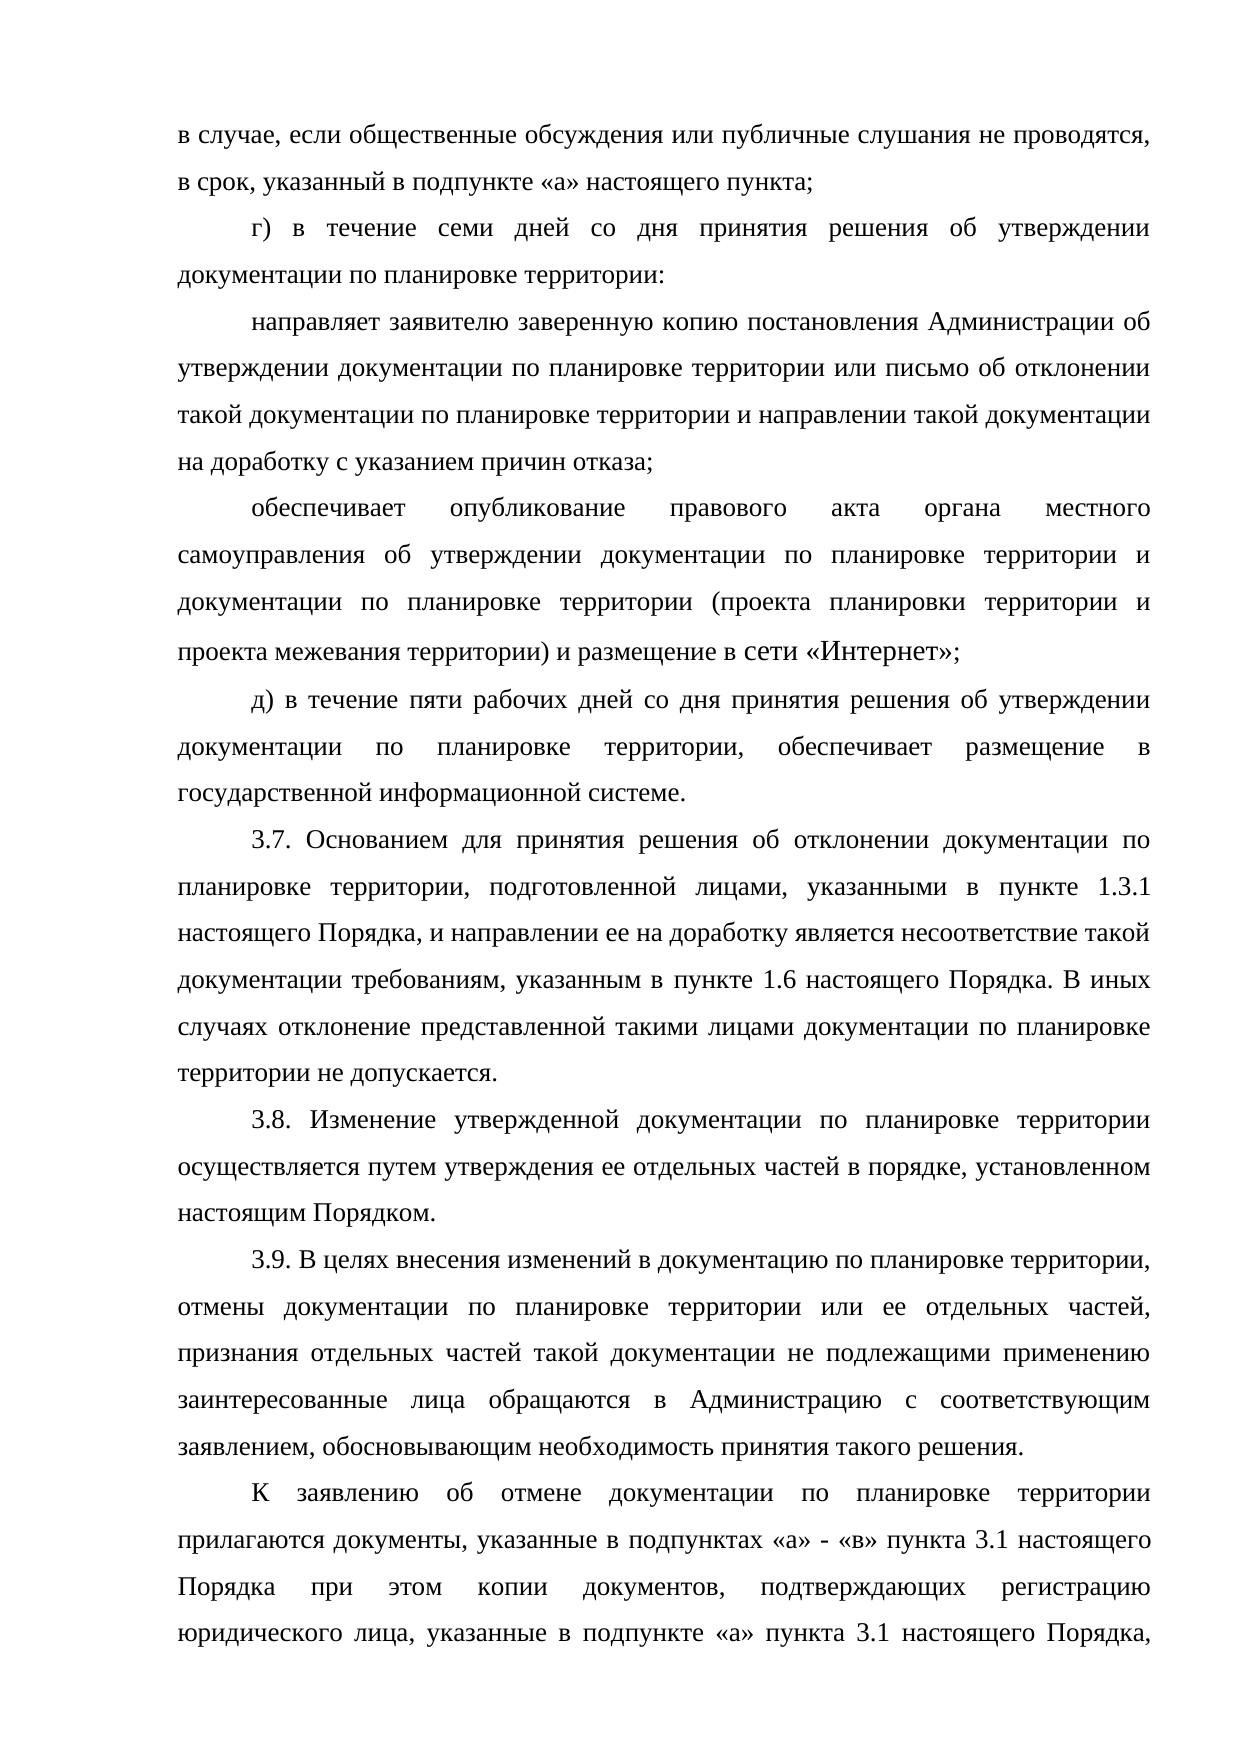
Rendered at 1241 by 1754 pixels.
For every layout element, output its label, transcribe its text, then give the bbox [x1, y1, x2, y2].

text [177, 1476, 1152, 1647]
text обеспечивает опубликование правового акта органа местного самоуправления об утверждении документации по планировке территории и документации по планировке территории (проекта планировки территории и проекта межевания территории) и размещение в сети «Интернет»; [177, 491, 1152, 666]
text 3.8. Изменение утвержденной документации по планировке территории осуществляется путем утверждения ее отдельных частей в порядке, установленном настоящим Порядком. [177, 1103, 1152, 1227]
text г) в течение семи дней со дня принятия решения об утверждении документации по планировке территории: [177, 211, 1152, 289]
text 3.9. В целях внесения изменений в документацию по планировке территории, отмены документации по планировке территории или ее отдельных частей, признания отдельных частей такой документации не подлежащими применению заинтересованные лица обращаются в Администрацию с соответствующим заявлением, обосновывающим необходимость принятия такого решения. [177, 1243, 1152, 1461]
text направляет заявителю заверенную копию постановления Администрации об утверждении документации по планировке территории или письмо об отклонении такой документации по планировке территории и направлении такой документации на доработку с указанием причин отказа; [177, 305, 1152, 476]
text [177, 118, 1152, 196]
text д) в течение пяти рабочих дней со дня принятия решения об утверждении документации по планировке территории, обеспечивает размещение в государственной информационной системе. [177, 683, 1152, 807]
text 3.7. Основанием для принятия решения об отклонении документации по планировке территории, подготовленной лицами, указанными в пункте 1.3.1 настоящего Порядка, и направлении ее на доработку является несоответствие такой документации требованиям, указанным в пункте 1.6 настоящего Порядка. В иных случаях отклонение представленной такими лицами документации по планировке территории не допускается. [177, 823, 1152, 1087]
